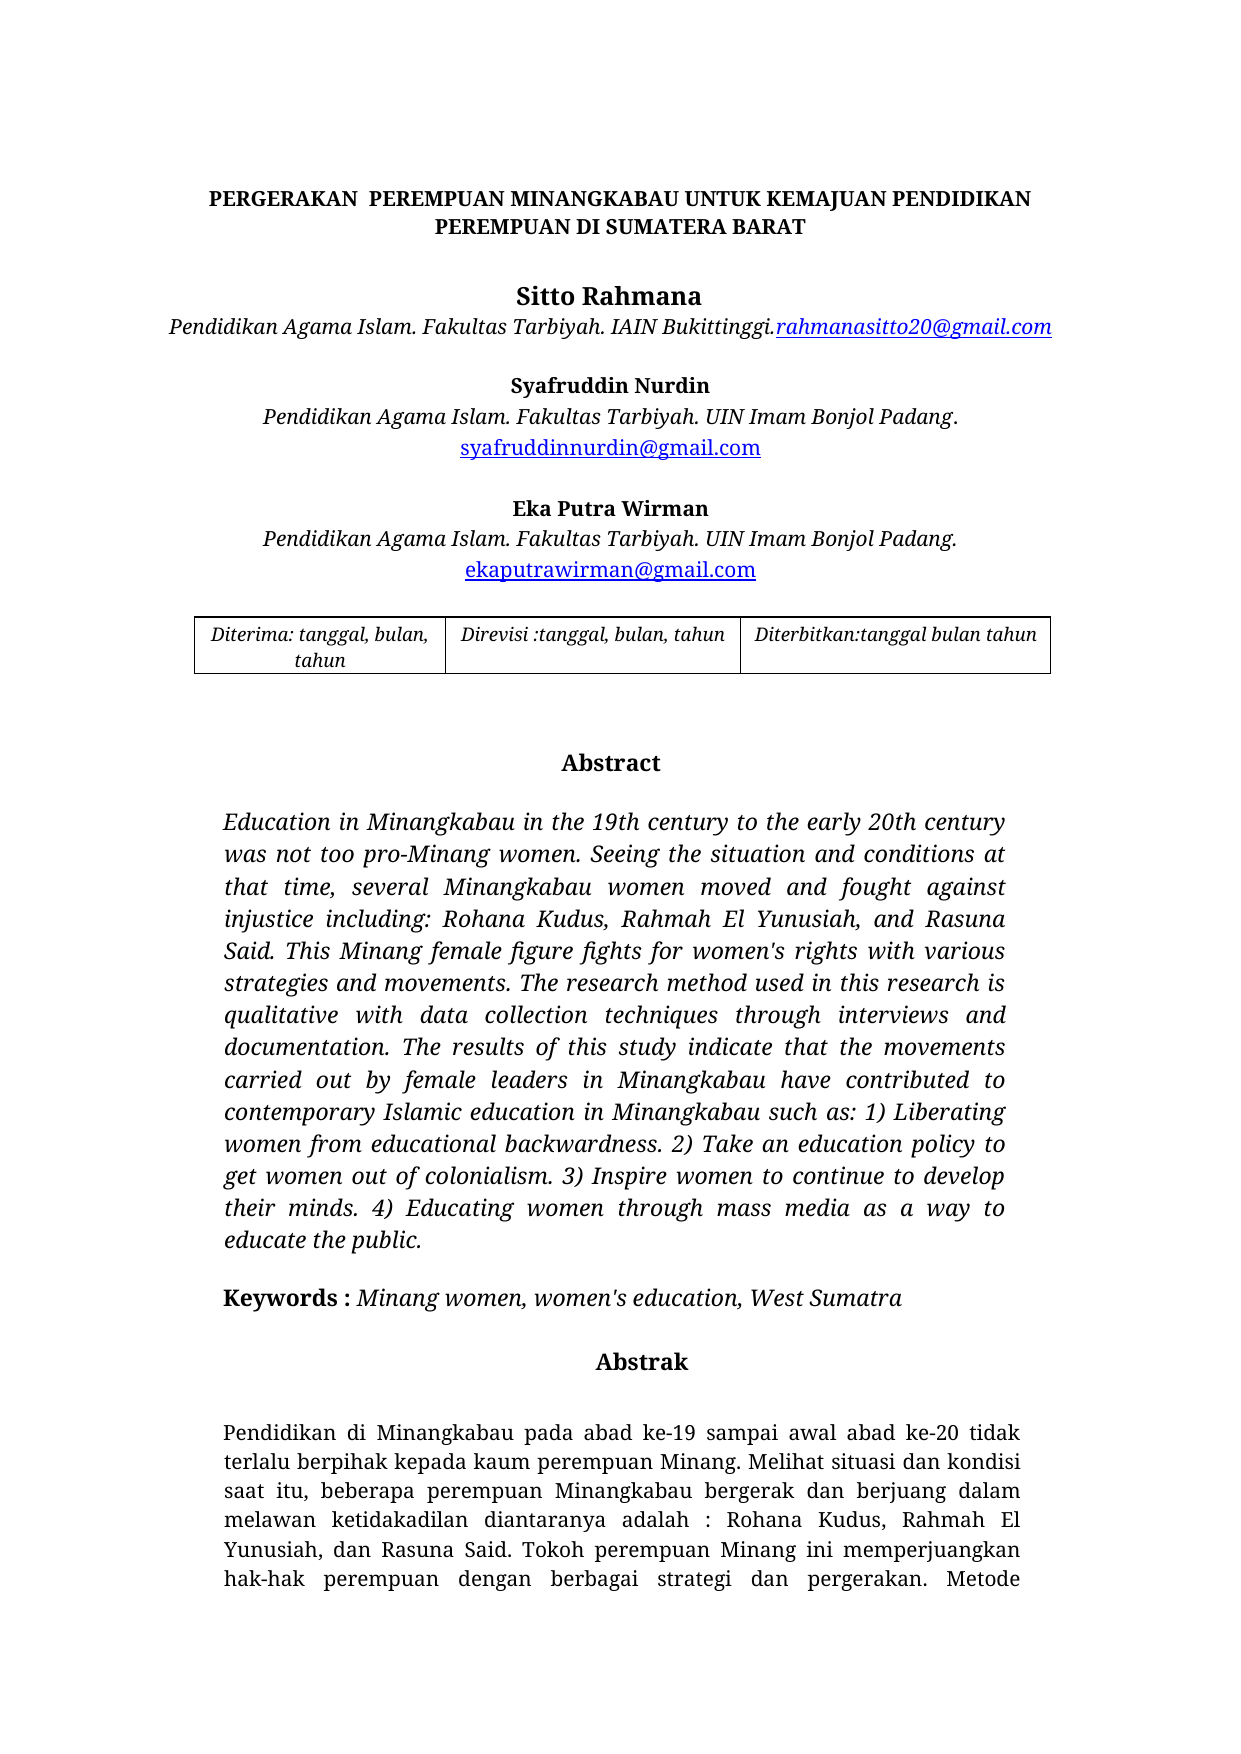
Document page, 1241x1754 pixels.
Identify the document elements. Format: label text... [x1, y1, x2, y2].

text Syafruddin Nurdin [150, 371, 1071, 400]
text Abstrak [223, 1346, 1061, 1378]
table_header Diterbitkan:tanggal bulan tahun [741, 618, 1050, 673]
text Education in Minangkabau in the 19th century to the early 20th century was not too pro-Minang women. Seeing the situation and conditions at that time, several Minangkabau women moved and fought against injustice including: Rohana Kudus, Rahmah El Yunusiah, and Rasuna Said. This Minang female figure fights for women's rights with various strategies and movements. The research method used in this research is qualitative with data collection techniques through interviews and documentation. The results of this study indicate that the movements carried out by female leaders in Minangkabau have contributed to contemporary Islamic education in Minangkabau such as: 1) Liberating women from educational backwardness. 2) Take an education policy to get women out of colonialism. 3) Inspire women to continue to develop their minds. 4) Educating women through mass media as a way to educate the public. [223, 806, 1006, 1256]
text Pendidikan Agama Islam. Fakultas Tarbiyah. UIN Imam Bonjol Padang. ekaputrawirman@gmail.com [150, 524, 1071, 584]
table_header Diterima: tanggal, bulan, tahun [195, 618, 445, 673]
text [223, 1418, 1021, 1592]
text Pendidikan Agama Islam. Fakultas Tarbiyah. UIN Imam Bonjol Padang. syafruddinnurdin@gmail.com [150, 402, 1071, 461]
text Sitto Rahmana [150, 278, 1068, 312]
subtitle Abstract [150, 747, 1072, 778]
text Pendidikan Agama Islam. Fakultas Tarbiyah. IAIN Bukittinggi.rahmanasitto20@gmail.com [150, 312, 1071, 341]
text Keywords : Minang women, women's education, West Sumatra [223, 1282, 1090, 1313]
text PERGERAKAN PEREMPUAN MINANGKABAU UNTUK KEMAJUAN PENDIDIKAN PEREMPUAN DI SUMATERA BARAT [150, 184, 1090, 241]
table_header Direvisi :tanggal, bulan, tahun [446, 618, 740, 673]
text Eka Putra Wirman [150, 494, 1071, 522]
